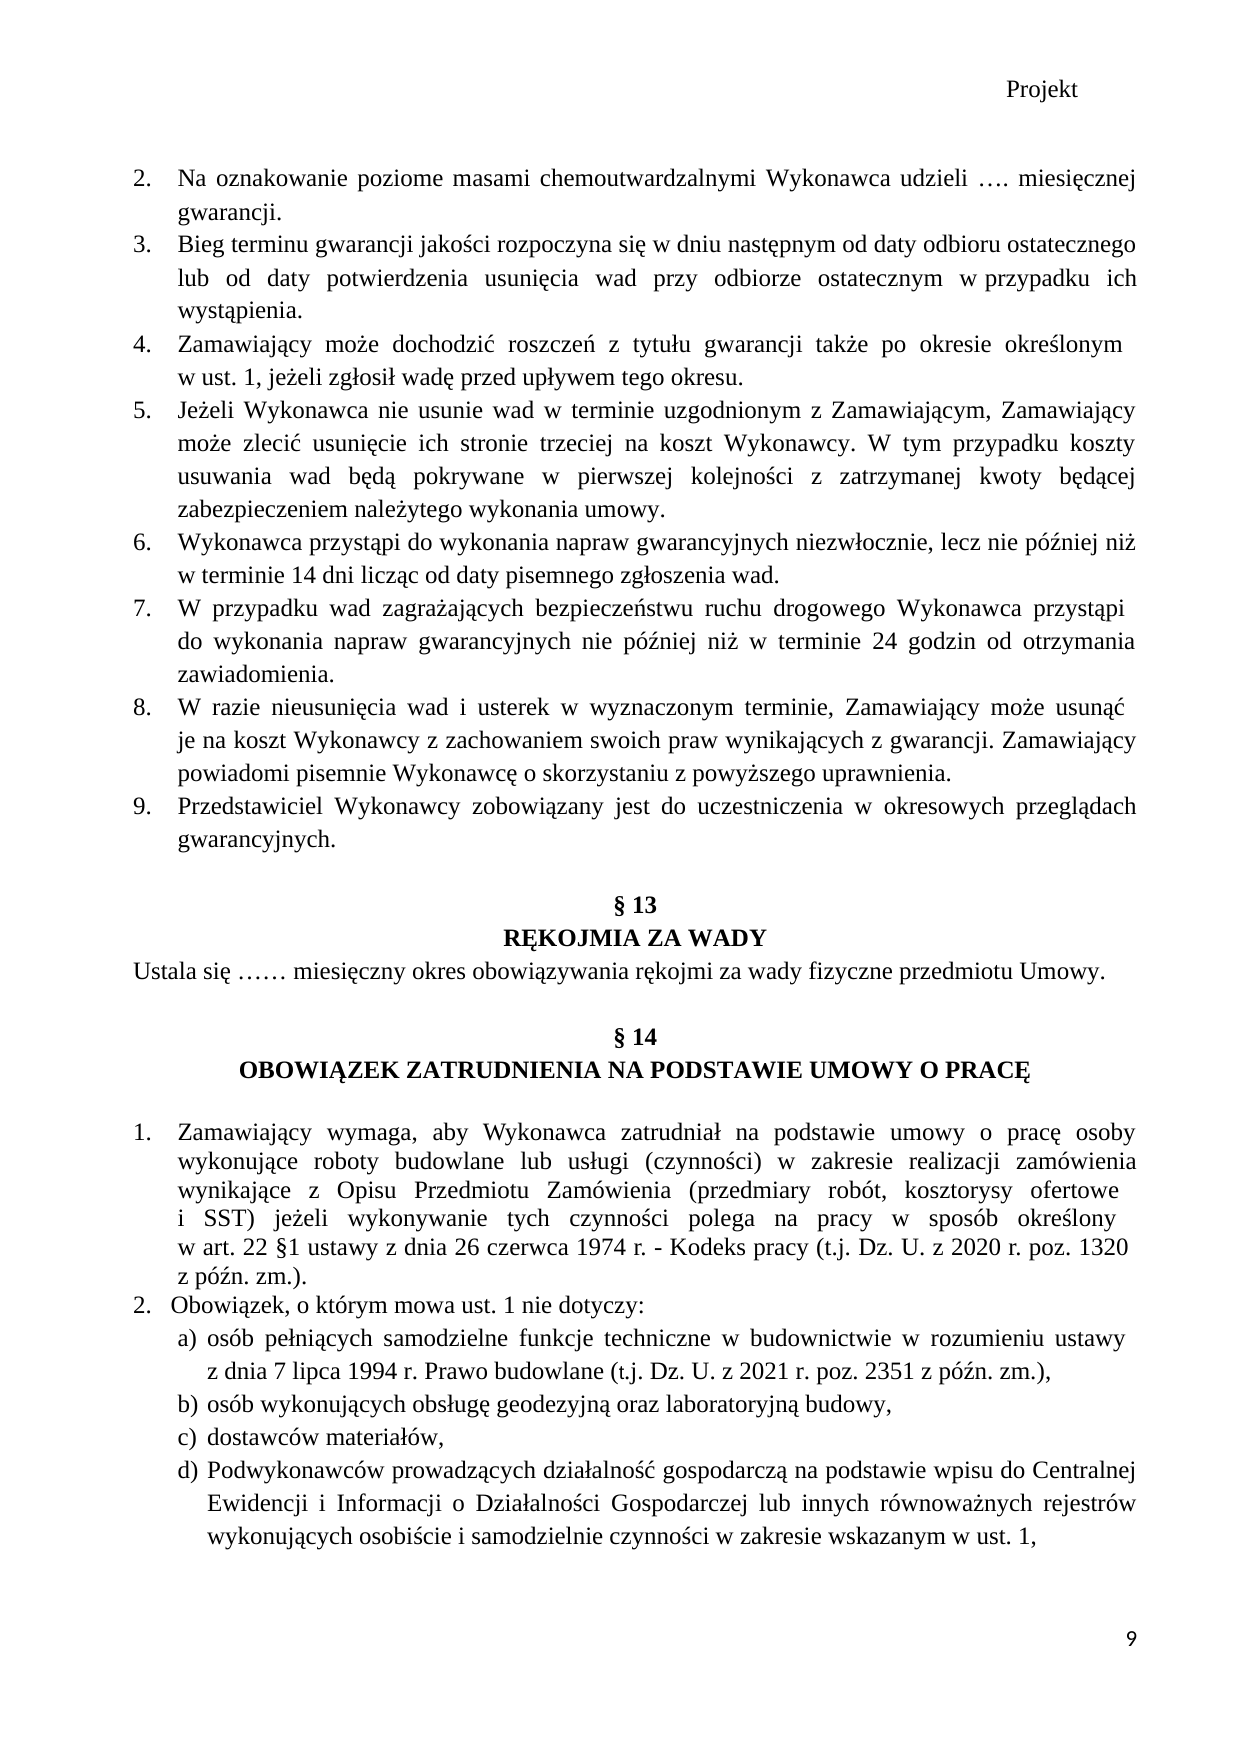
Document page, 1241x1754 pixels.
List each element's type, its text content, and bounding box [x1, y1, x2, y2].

list RĘKOJMIA ZA WADY [133, 923, 1137, 952]
list osób wykonujących obsługę geodezyjną oraz laboratoryjną budowy, [177, 1418, 1137, 1447]
list Podwykonawców prowadzących działalność gospodarczą na podstawie wpisu do Centralnej Ewidencji i Informacji o Działalności Gospodarczej lub innych równoważnych rejestrów wykonujących osobiście i samodzielnie czynności w zakresie wskazanym w ust. 1, [177, 1484, 1137, 1579]
text 13 [133, 890, 1137, 919]
list Bieg terminu gwarancji jakości rozpoczyna się w dniu następnym od daty odbioru ostatecznego lub od daty potwierdzenia usunięcia wad przy odbiorze ostatecznym w przypadku ich wystąpienia. [133, 229, 1137, 324]
list Zamawiający może dochodzić roszczeń z tytułu gwarancji także po okresie określonym w ust. 1, jeżeli zgłosił wadę przed upływem tego okresu. [133, 329, 1137, 390]
list Obowiązek, o którym mowa ust. 1 nie dotyczy: [133, 1319, 1137, 1348]
subtitle Zamawiający wymaga, aby Wykonawca zatrudniał na podstawie umowy o pracę osoby wykonujące roboty budowlane lub usługi (czynności) w zakresie realizacji zamówienia wynikające z Opisu Przedmiotu Zamówienia (przedmiary robót, kosztorysy ofertowe i SST) jeżeli wykonywanie tych czynności polega na pracy w sposób określony w art. 22 1 ustawy z dnia 26 czerwca 1974 r. - Kodeks pracy (t.j. Dz. U. z 2020 r. poz. 1320 z późn. zm.). [133, 1117, 1137, 1290]
text OBOWIĄZEK ZATRUDNIENIA NA PODSTAWIE UMOWY O PRACĘ [133, 1055, 1137, 1084]
list osób pełniących samodzielne funkcje techniczne w budownictwie w rozumieniu ustawy z dnia 7 lipca 1994 r. Prawo budowlane (t.j. Dz. U. z 2021 r. poz. 2351 z późn. zm.), [177, 1352, 1137, 1414]
list W przypadku wad zagrażających bezpieczeństwu ruchu drogowego Wykonawca przystąpi do wykonania napraw gwarancyjnych nie później niż w terminie 24 godzin od otrzymania zawiadomienia. [133, 593, 1137, 688]
text 14 [133, 1022, 1137, 1051]
list Ustala się …… miesięczny okres obowiązywania rękojmi za wady fizyczne przedmiotu Umowy. [133, 956, 1137, 985]
list dostawców materiałów, [177, 1451, 1137, 1480]
list Jeżeli Wykonawca nie usunie wad w terminie uzgodnionym z Zamawiającym, Zamawiający może zlecić usunięcie ich stronie trzeciej na koszt Wykonawcy. W tym przypadku koszty usuwania wad będą pokrywane w pierwszej kolejności z zatrzymanej kwoty będącej zabezpieczeniem należytego wykonania umowy. [133, 395, 1137, 522]
list Przedstawiciel Wykonawcy zobowiązany jest do uczestniczenia w okresowych przeglądach gwarancyjnych. [133, 791, 1137, 853]
list W razie nieusunięcia wad i usterek w wyznaczonym terminie, Zamawiający może usunąć je na koszt Wykonawcy z zachowaniem swoich praw wynikających z gwarancji. Zamawiający powiadomi pisemnie Wykonawcę o skorzystaniu z powyższego uprawnienia. [133, 692, 1137, 787]
list Wykonawca przystąpi do wykonania napraw gwarancyjnych niezwłocznie, lecz nie później niż w terminie 14 dni licząc od daty pisemnego zgłoszenia wad. [133, 527, 1137, 588]
list Na oznakowanie poziome masami chemoutwardzalnymi Wykonawca udzieli …. miesięcznej gwarancji. [133, 163, 1137, 225]
